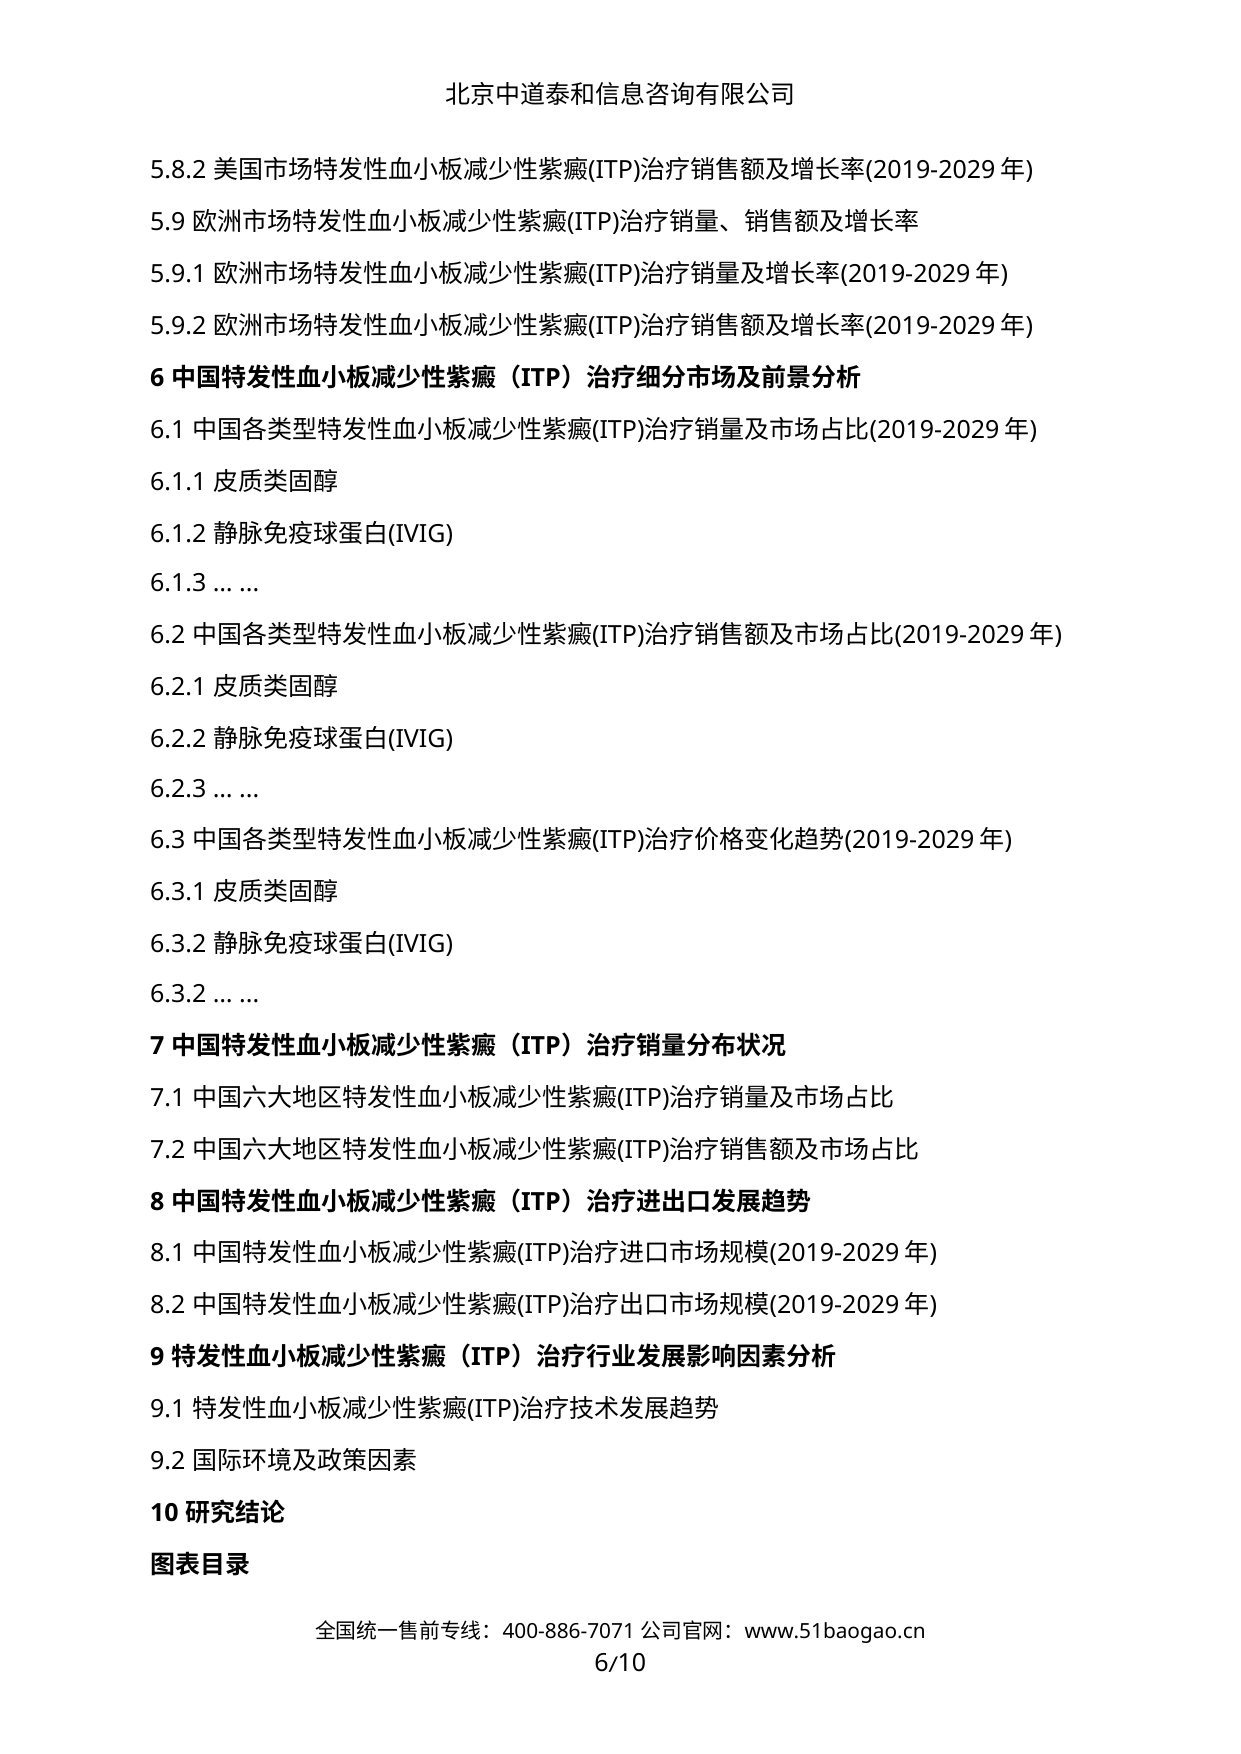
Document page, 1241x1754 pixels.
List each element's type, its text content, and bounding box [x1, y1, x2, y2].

text 9 特发性血小板减少性紫癜（ITP）治疗行业发展影响因素分析 [150, 1337, 1090, 1373]
text 6.1.2 静脉免疫球蛋白(IVIG) [150, 513, 1090, 549]
text 5.9.2 欧洲市场特发性血小板减少性紫癜(ITP)治疗销售额及增长率(2019-2029年) [150, 306, 1090, 342]
text 9.2 国际环境及政策因素 [150, 1440, 1090, 1477]
text 5.9 欧洲市场特发性血小板减少性紫癜(ITP)治疗销量、销售额及增长率 [150, 202, 1090, 238]
text 7.1 中国六大地区特发性血小板减少性紫癜(ITP)治疗销量及市场占比 [150, 1077, 1090, 1113]
text 6.2 中国各类型特发性血小板减少性紫癜(ITP)治疗销售额及市场占比(2019-2029年) [150, 615, 1090, 651]
text 5.9.1 欧洲市场特发性血小板减少性紫癜(ITP)治疗销量及增长率(2019-2029年) [150, 254, 1090, 290]
text 6.3.2 … ... [150, 976, 1090, 1010]
text 8.2 中国特发性血小板减少性紫癜(ITP)治疗出口市场规模(2019-2029年) [150, 1285, 1090, 1321]
text 10 研究结论 [150, 1492, 1090, 1528]
text 6.3 中国各类型特发性血小板减少性紫癜(ITP)治疗价格变化趋势(2019-2029年) [150, 820, 1090, 856]
text 8 中国特发性血小板减少性紫癜（ITP）治疗进出口发展趋势 [150, 1181, 1090, 1217]
text 6 中国特发性血小板减少性紫癜（ITP）治疗细分市场及前景分析 [150, 357, 1090, 394]
text 6.2.3 … ... [150, 770, 1090, 804]
text 6.1.3 … ... [150, 565, 1090, 599]
text 6.3.1 皮质类固醇 [150, 872, 1090, 908]
text 9.1 特发性血小板减少性紫癜(ITP)治疗技术发展趋势 [150, 1388, 1090, 1425]
text 6.1 中国各类型特发性血小板减少性紫癜(ITP)治疗销量及市场占比(2019-2029年) [150, 409, 1090, 446]
text 7.2 中国六大地区特发性血小板减少性紫癜(ITP)治疗销售额及市场占比 [150, 1129, 1090, 1165]
text 6.3.2 静脉免疫球蛋白(IVIG) [150, 924, 1090, 960]
text 6.1.1 皮质类固醇 [150, 461, 1090, 497]
text 5.8.2 美国市场特发性血小板减少性紫癜(ITP)治疗销售额及增长率(2019-2029年) [150, 150, 1090, 186]
text 7 中国特发性血小板减少性紫癜（ITP）治疗销量分布状况 [150, 1025, 1090, 1062]
text 6.2.1 皮质类固醇 [150, 667, 1090, 703]
text 6.2.2 静脉免疫球蛋白(IVIG) [150, 718, 1090, 755]
text 8.1 中国特发性血小板减少性紫癜(ITP)治疗进口市场规模(2019-2029年) [150, 1233, 1090, 1269]
text 图表目录 [150, 1544, 1090, 1580]
